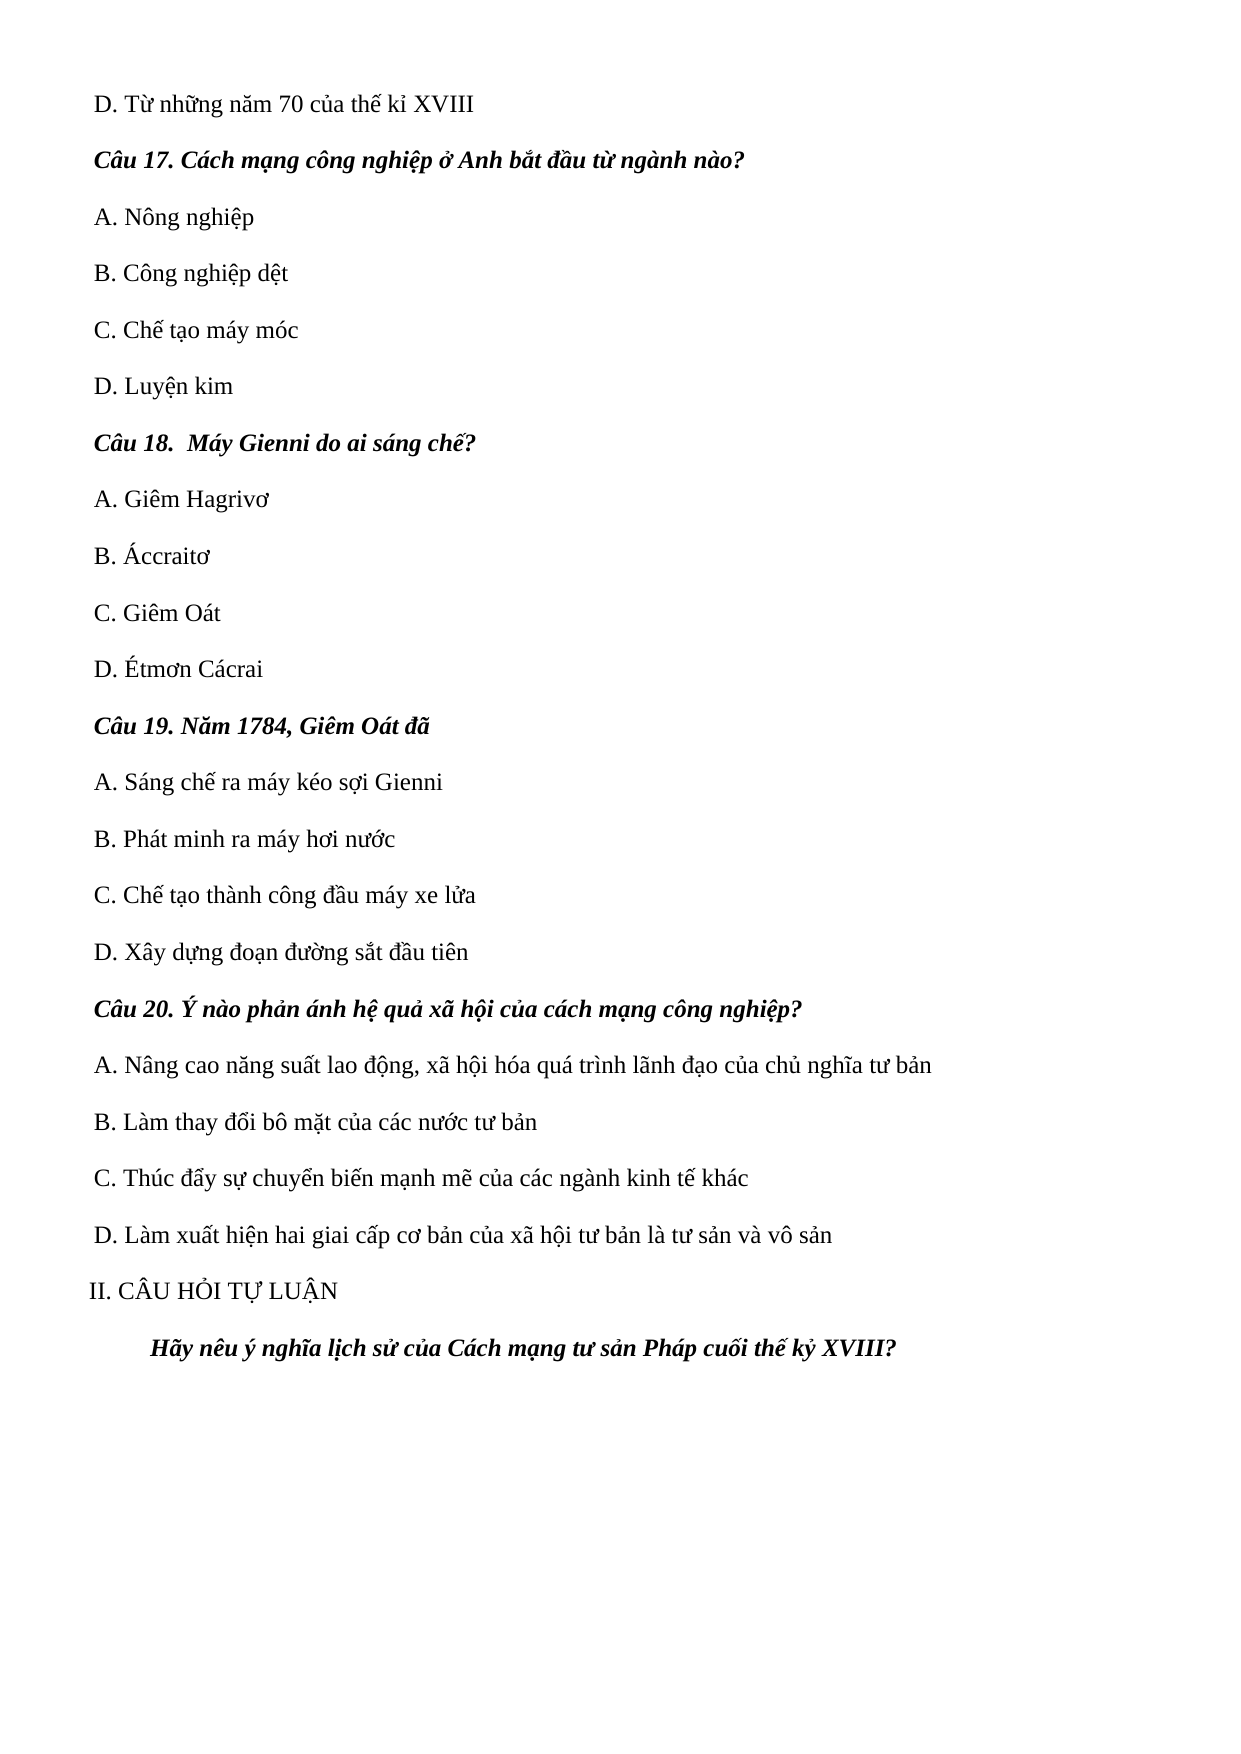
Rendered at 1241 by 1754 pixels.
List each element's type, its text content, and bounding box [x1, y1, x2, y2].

text B. Phát minh ra máy hơi nước [94, 824, 1147, 853]
text C. Thúc đẩy sự chuyển biến mạnh mẽ của các ngành kinh tế khác [94, 1163, 1147, 1192]
text C. Chế tạo thành công đầu máy xe lửa [94, 881, 1147, 909]
text A. Sáng chế ra máy kéo sợi Gienni [94, 767, 1147, 796]
text Câu 18. Máy Gienni do ai sáng chế? [94, 428, 1147, 457]
text C. Chế tạo máy móc [94, 315, 1147, 344]
text Câu 20. Ý nào phản ánh hệ quả xã hội của cách mạng công nghiệp? [94, 994, 1147, 1022]
text B. Áccraitơ [94, 541, 1147, 570]
text D. Étmơn Cácrai [94, 654, 1147, 683]
text B. Công nghiệp dệt [94, 258, 1147, 287]
text D. Làm xuất hiện hai giai cấp cơ bản của xã hội tư bản là tư sản và vô sản [94, 1220, 1147, 1249]
text II. CÂU HỎI TỰ LUẬN [89, 1276, 1147, 1305]
text A. Nông nghiệp [94, 202, 1147, 231]
text C. Giêm Oát [94, 598, 1147, 626]
text D. Luyện kim [94, 371, 1147, 400]
text Câu 19. Năm 1784, Giêm Oát đã [94, 711, 1147, 739]
text D. Xây dựng đoạn đường sắt đầu tiên [94, 937, 1147, 966]
text A. Giêm Hagrivơ [94, 484, 1147, 513]
text Hãy nêu ý nghĩa lịch sử của Cách mạng tư sản Pháp cuối thế kỷ XVIII? [89, 1333, 1152, 1362]
text B. Làm thay đổi bô mặt của các nước tư bản [94, 1107, 1147, 1136]
text D. Từ những năm 70 của thế kỉ XVIII [94, 89, 1147, 117]
text Câu 17. Cách mạng công nghiệp ở Anh bắt đầu từ ngành nào? [94, 145, 1147, 174]
text A. Nâng cao năng suất lao động, xã hội hóa quá trình lãnh đạo của chủ nghĩa tư bản [94, 1050, 1147, 1079]
